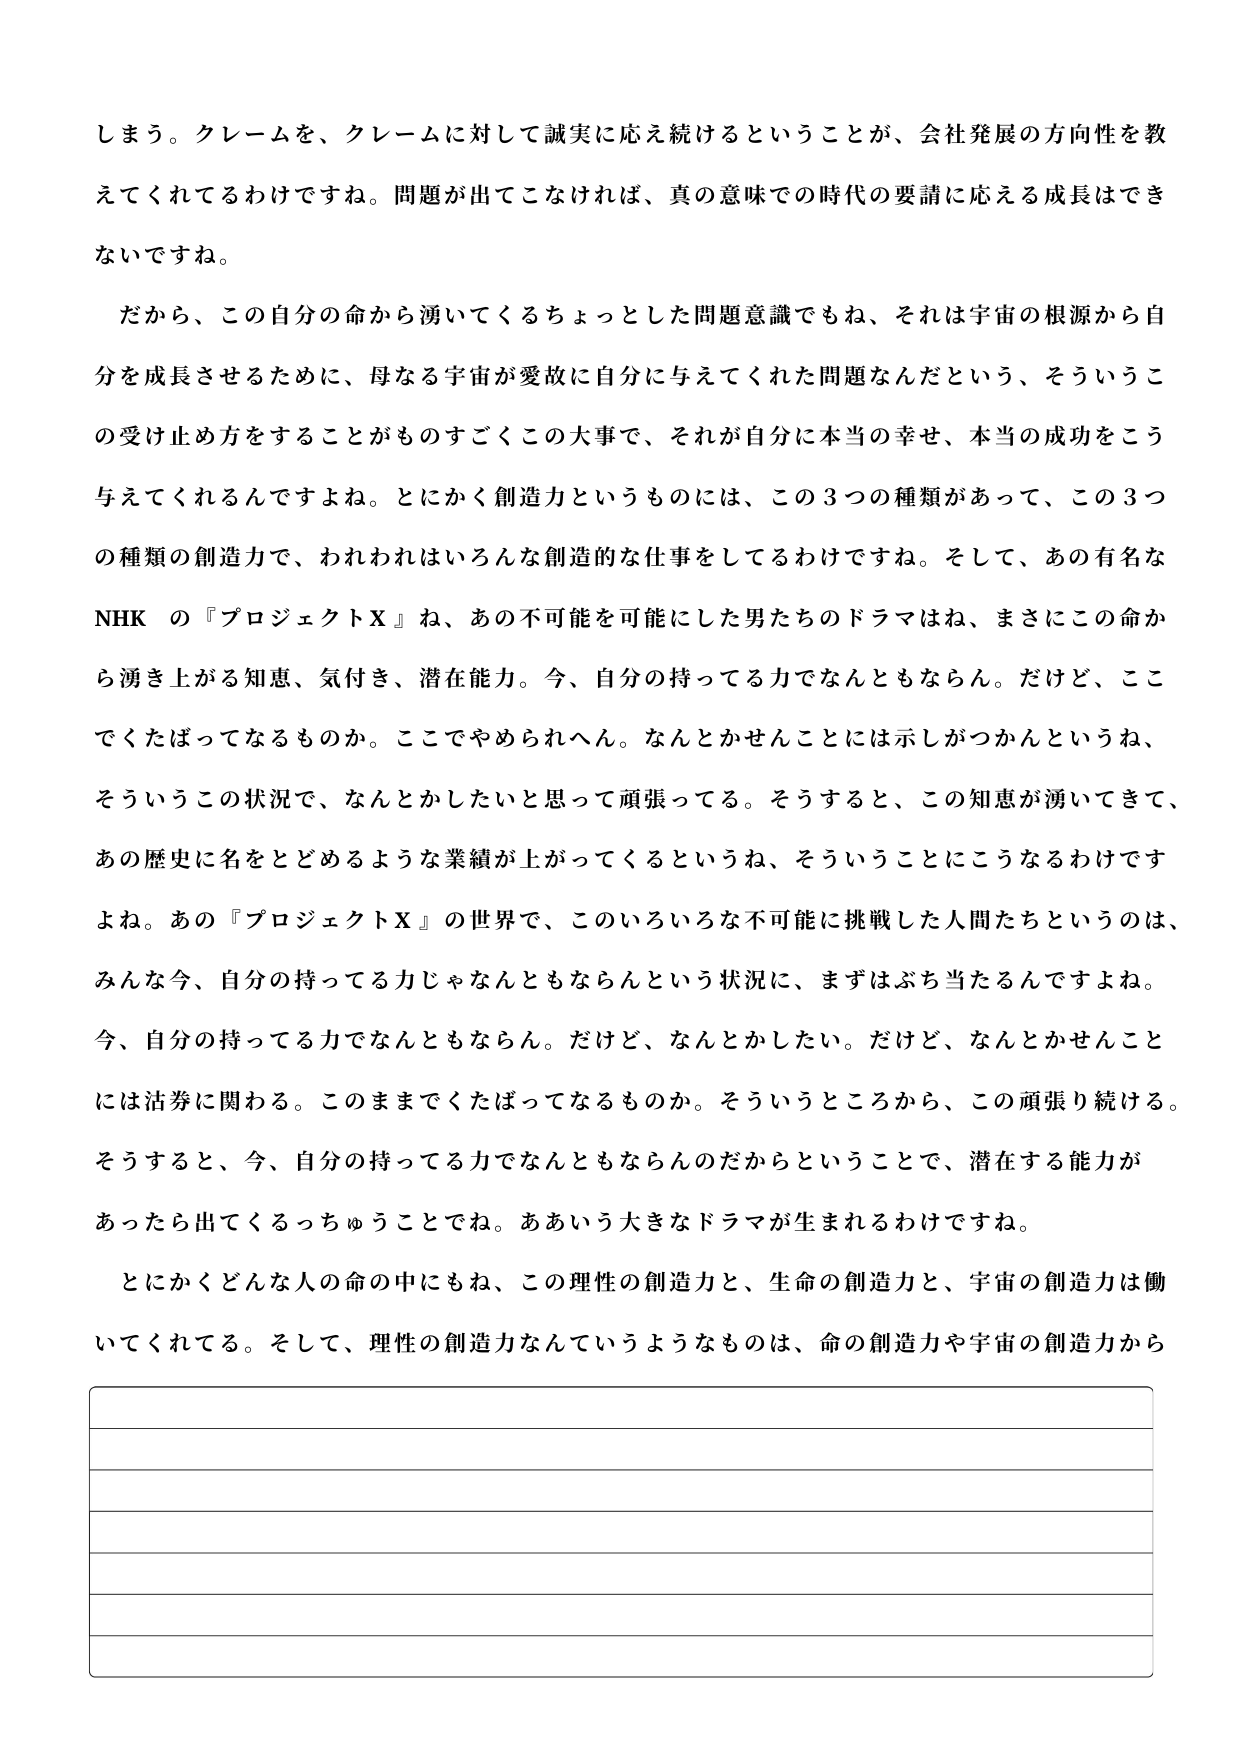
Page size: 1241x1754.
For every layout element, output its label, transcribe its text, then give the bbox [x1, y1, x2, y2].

text だから、この自分の命から湧いてくるちょっとした問題意識でもね、それは宇宙の根源から自分を成長させるために、母なる宇宙が愛故に自分に与えてくれた問題なんだという、そういうこの受け止め方をすることがものすごくこの大事で、それが自分に本当の幸せ、本当の成功をこう与えてくれるんですよね。とにかく創造力というものには、この３つの種類があって、この３つの種類の創造力で、われわれはいろんな創造的な仕事をしてるわけですね。そして、あの有名なNHKの『プロジェクトX』ね、あの不可能を可能にした男たちのドラマはね、まさにこの命から湧き上がる知恵、気付き、潜在能力。今、自分の持ってる力でなんともならん。だけど、ここでくたばってなるものか。ここでやめられへん。なんとかせんことには示しがつかんというね、そういうこの状況で、なんとかしたいと思って頑張ってる。そうすると、この知恵が湧いてきて、あの歴史に名をとどめるような業績が上がってくるというね、そういうことにこうなるわけですよね。あの『プロジェクトX』の世界で、このいろいろな不可能に挑戦した人間たちというのは、みんな今、自分の持ってる力じゃなんともならんという状況に、まずはぶち当たるんですよね。今、自分の持ってる力でなんともならん。だけど、なんとかしたい。だけど、なんとかせんことには沽券に関わる。このままでくたばってなるものか。そういうところから、この頑張り続ける。そうすると、今、自分の持ってる力でなんともならんのだからということで、潜在する能力があったら出てくるっちゅうことでね。ああいう大きなドラマが生まれるわけですね。 [94, 284, 1169, 1251]
picture [88, 1386, 1154, 1678]
